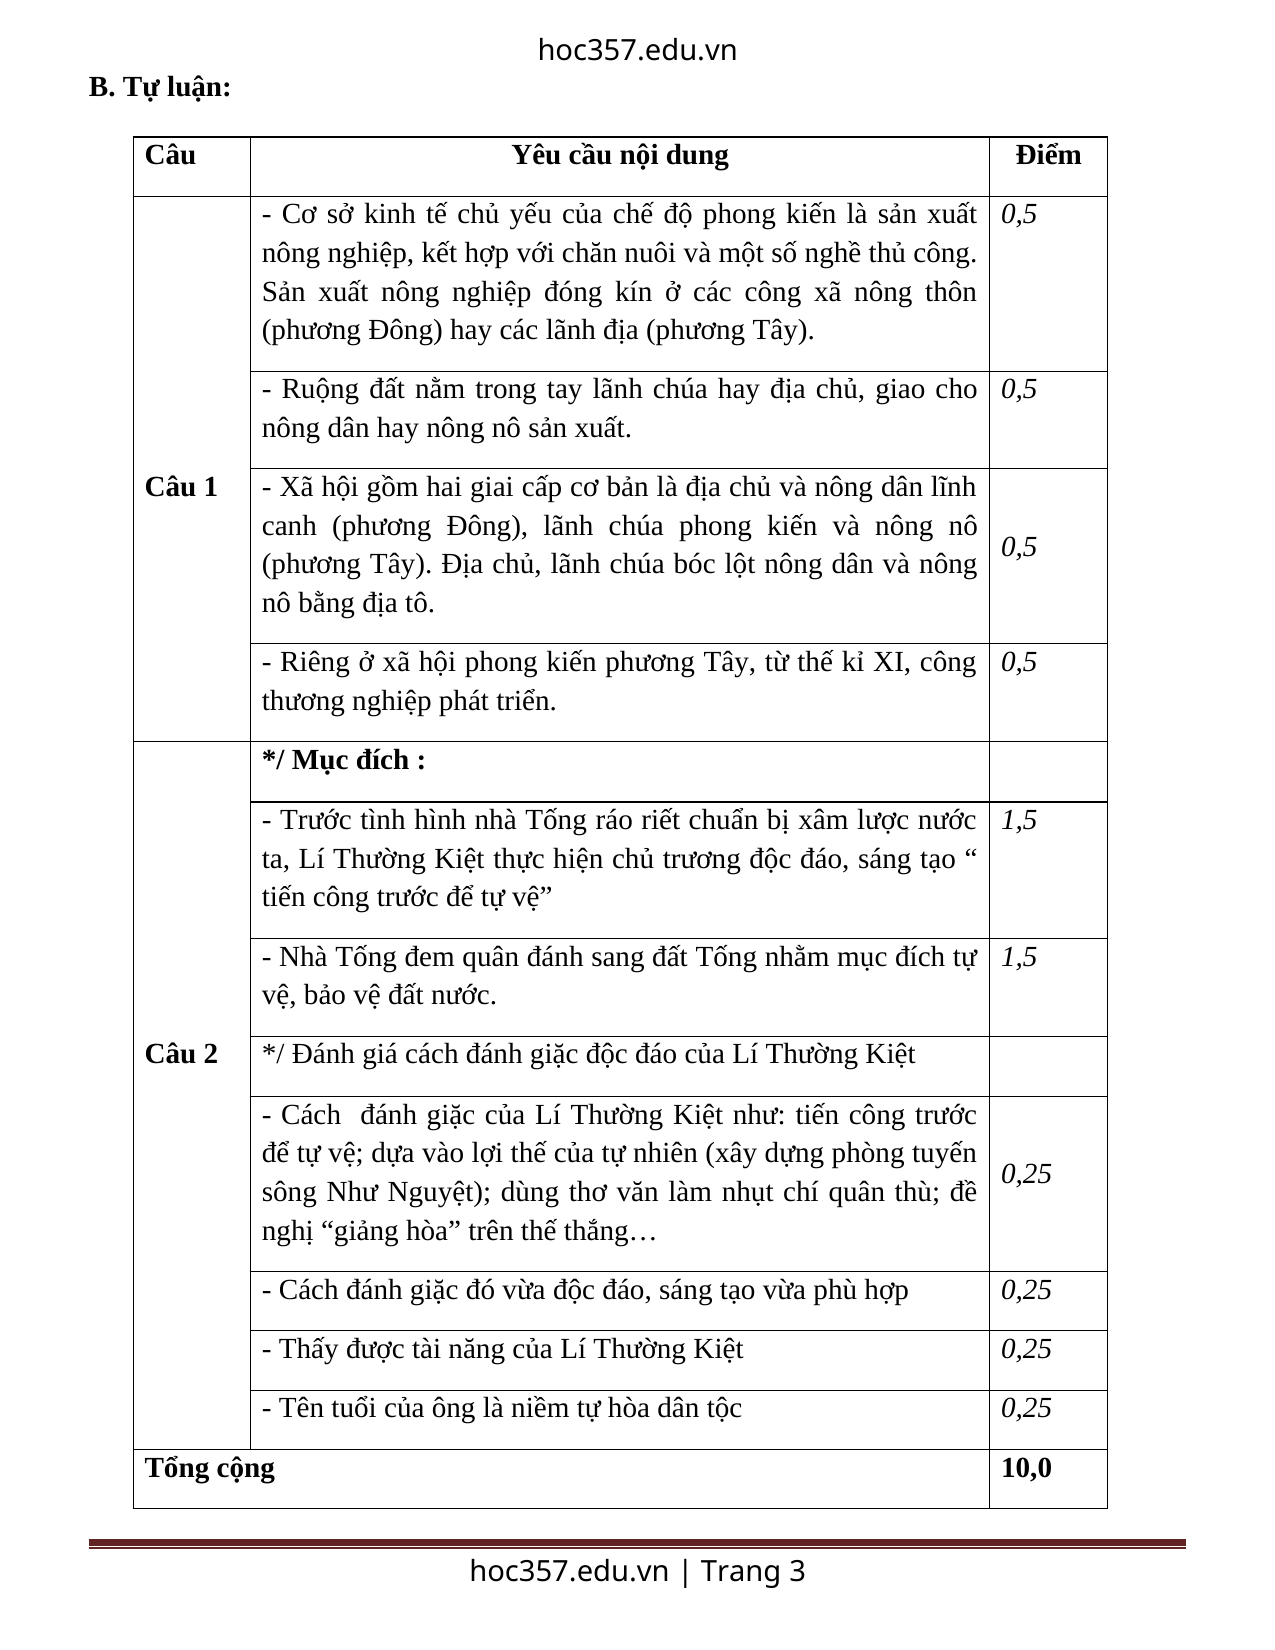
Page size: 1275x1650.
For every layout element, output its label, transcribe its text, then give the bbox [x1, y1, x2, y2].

table_cell */ Mục đích : [251, 742, 989, 801]
table_cell 0,5 [990, 644, 1107, 741]
table_cell 0,25 [990, 1272, 1107, 1330]
table_cell - Xã hội gồm hai giai cấp cơ bản là địa chủ và nông dân lĩnh canh (phương Đông), lãnh chúa phong kiến và nông nô (phương Tây). Địa chủ, lãnh chúa bóc lột nông dân và nông nô bằng địa tô. [251, 469, 989, 643]
table_cell - Trước tình hình nhà Tống ráo riết chuẩn bị xâm lược nước ta, Lí Thường Kiệt thực hiện chủ trương độc đáo, sáng tạo “ tiến công trước để tự vệ” [251, 803, 989, 938]
table_cell 0,5 [990, 197, 1107, 371]
table_cell 0,5 [990, 372, 1107, 468]
table_header Câu [134, 138, 250, 196]
table_cell Câu 1 [134, 197, 250, 741]
table_cell [990, 1037, 1107, 1096]
text B. Tự luận: [89, 69, 1186, 103]
table_cell 1,5 [990, 803, 1107, 938]
table_header Yêu cầu nội dung [251, 138, 989, 196]
table_cell - Tên tuổi của ông là niềm tự hòa dân tộc [251, 1391, 989, 1449]
table_cell 0,25 [990, 1391, 1107, 1449]
table_cell 0,5 [990, 469, 1107, 643]
table_cell */ Đánh giá cách đánh giặc độc đáo của Lí Thường Kiệt [251, 1037, 989, 1096]
table_cell - Cách đánh giặc đó vừa độc đáo, sáng tạo vừa phù hợp [251, 1272, 989, 1330]
table_cell 0,25 [990, 1097, 1107, 1271]
table_cell [990, 742, 1107, 801]
table_cell - Cách đánh giặc của Lí Thường Kiệt như: tiến công trước để tự vệ; dựa vào lợi thế của tự nhiên (xây dựng phòng tuyến sông Như Nguyệt); dùng thơ văn làm nhụt chí quân thù; đề nghị “giảng hòa” trên thế thắng… [251, 1097, 989, 1271]
table_cell 0,25 [990, 1331, 1107, 1389]
table_cell Tổng cộng [134, 1450, 989, 1508]
table_cell - Riêng ở xã hội phong kiến phương Tây, từ thế kỉ XI, công thương nghiệp phát triển. [251, 644, 989, 741]
table_cell - Ruộng đất nằm trong tay lãnh chúa hay địa chủ, giao cho nông dân hay nông nô sản xuất. [251, 372, 989, 468]
table_cell - Thấy được tài năng của Lí Thường Kiệt [251, 1331, 989, 1389]
table_cell Câu 2 [134, 742, 250, 1449]
table_cell 10,0 [990, 1450, 1107, 1508]
table_header Điểm [990, 138, 1107, 196]
table_cell - Cơ sở kinh tế chủ yếu của chế độ phong kiến là sản xuất nông nghiệp, kết hợp với chăn nuôi và một số nghề thủ công. Sản xuất nông nghiệp đóng kín ở các công xã nông thôn (phương Đông) hay các lãnh địa (phương Tây). [251, 197, 989, 371]
table_cell 1,5 [990, 939, 1107, 1036]
table_cell - Nhà Tống đem quân đánh sang đất Tống nhằm mục đích tự vệ, bảo vệ đất nước. [251, 939, 989, 1036]
